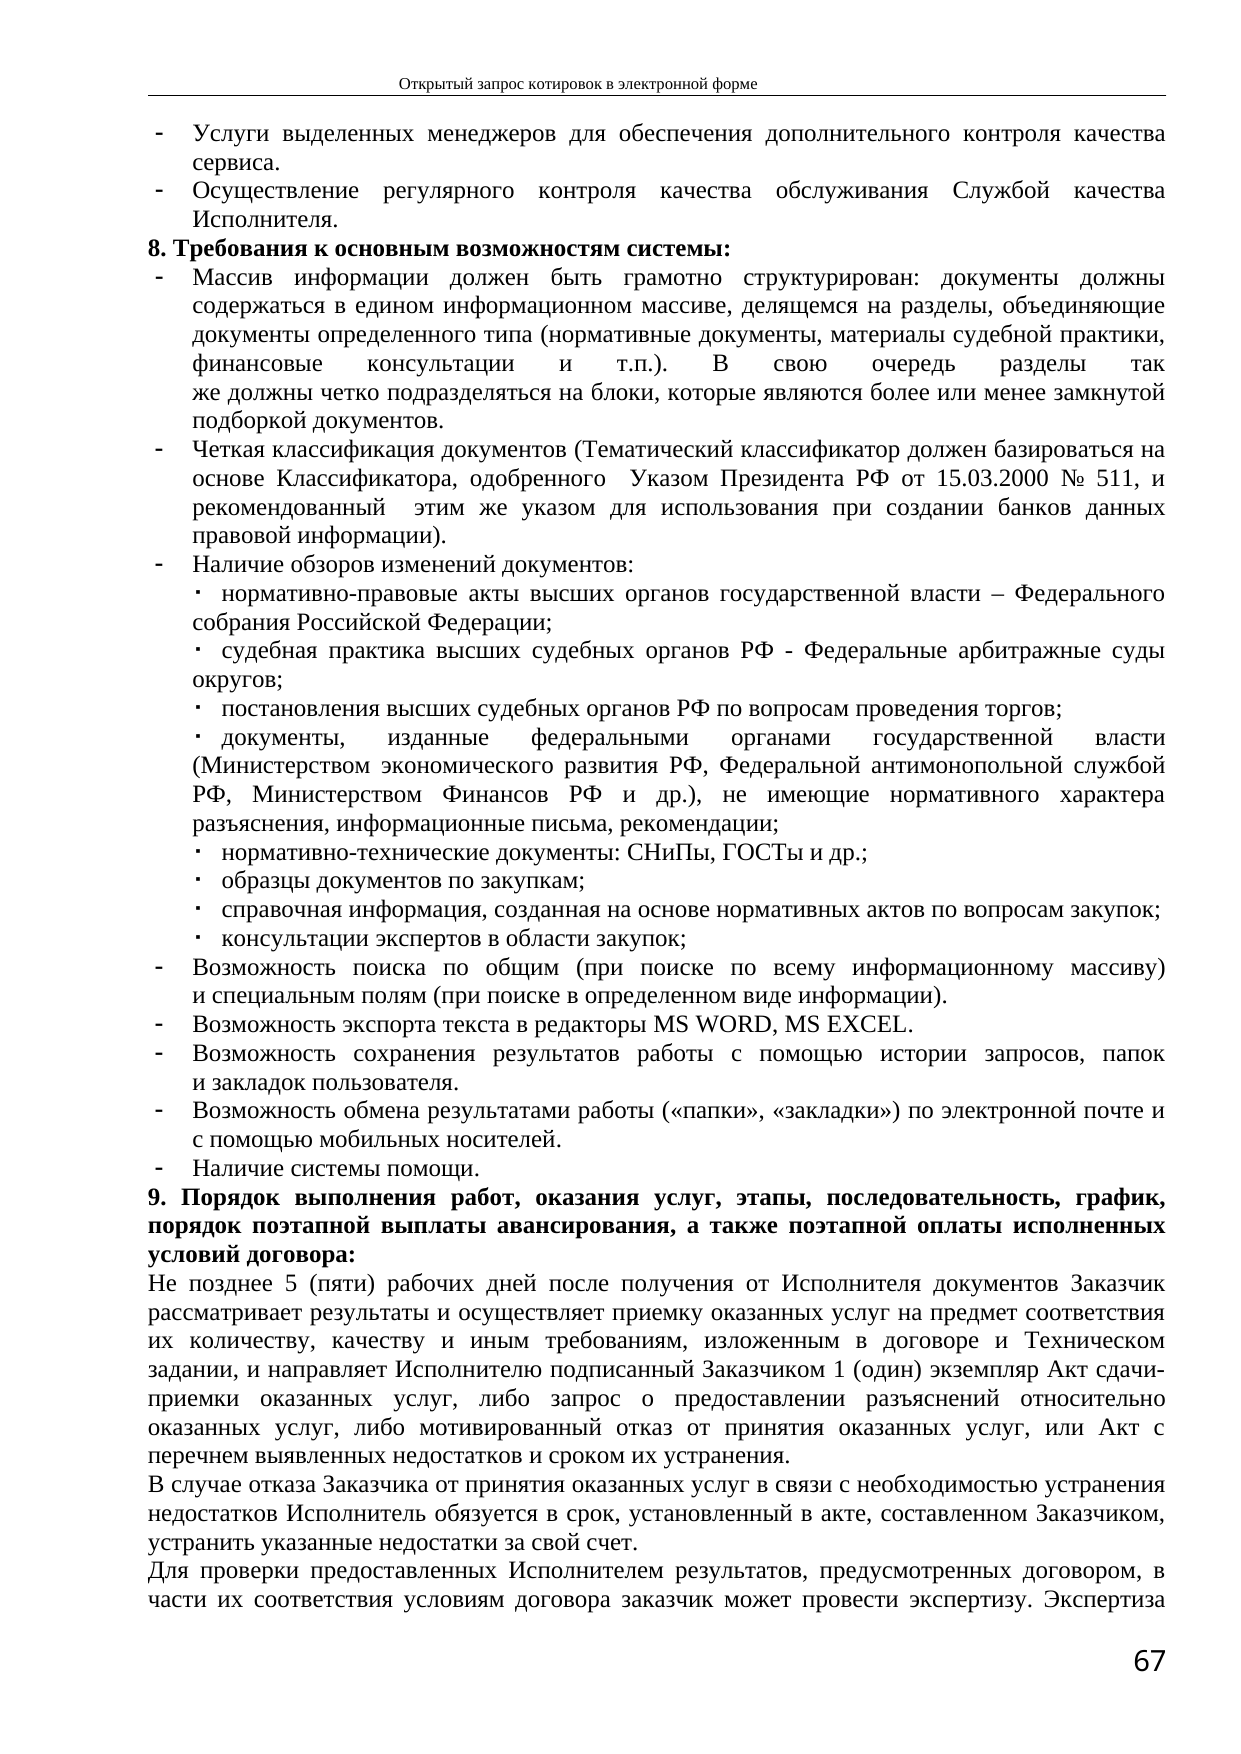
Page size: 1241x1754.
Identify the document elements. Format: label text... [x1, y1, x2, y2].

list справочная информация, созданная на основе нормативных актов по вопросам закупок; [192, 894, 1166, 923]
list Возможность обмена результатами работы («папки», «закладки») по электронной почте и с помощью мобильных носителей. [154, 1096, 1166, 1153]
list судебная практика высших судебных органов РФ - Федеральные арбитражные суды округов; [192, 636, 1166, 693]
list Наличие обзоров изменений документов: [154, 549, 1166, 578]
list образцы документов по закупкам; [192, 866, 1166, 894]
list документы, изданные федеральными органами государственной власти (Министерством экономического развития РФ, Федеральной антимонопольной службой РФ, Министерством Финансов РФ и др.), не имеющие нормативного характера разъяснения, информационные письма, рекомендации; [192, 722, 1166, 837]
list консультации экспертов в области закупок; [192, 923, 1166, 952]
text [148, 1556, 1166, 1613]
list Четкая классификация документов (Тематический классификатор должен базироваться на основе Классификатора, одобренного Указом Президента РФ от 15.03.2000 № 511, и рекомендованный этим же указом для использования при создании банков данных правовой информации). [154, 434, 1166, 549]
text Не позднее 5 (пяти) рабочих дней после получения от Исполнителя документов Заказчик рассматривает результаты и осуществляет приемку оказанных услуг на предмет соответствия их количеству, качеству и иным требованиям, изложенным в договоре и Техническом задании, и направляет Исполнителю подписанный Заказчиком 1 (один) экземпляр Акт сдачи-приемки оказанных услуг, либо запрос о предоставлении разъяснений относительно оказанных услуг, либо мотивированный отказ от принятия оказанных услуг, или Акт с перечнем выявленных недостатков и сроком их устранения. [148, 1268, 1166, 1469]
list Возможность сохранения результатов работы с помощью истории запросов, папок и закладок пользователя. [154, 1038, 1166, 1096]
list Массив информации должен быть грамотно структурирован: документы должны содержаться в едином информационном массиве, делящемся на разделы, объединяющие документы определенного типа (нормативные документы, материалы судебной практики, финансовые консультации и т.п.). В свою очередь разделы так же должны четко подразделяться на блоки, которые являются более или менее замкнутой подборкой документов. [155, 262, 1166, 434]
list Осуществление регулярного контроля качества обслуживания Службой качества Исполнителя. [155, 176, 1166, 233]
text В случае отказа Заказчика от принятия оказанных услуг в связи с необходимостью устранения недостатков Исполнитель обязуется в срок, установленный в акте, составленном Заказчиком, устранить указанные недостатки за свой счет. [148, 1469, 1166, 1556]
list Возможность поиска по общим (при поиске по всему информационному массиву) и специальным полям (при поиске в определенном виде информации). [154, 952, 1166, 1009]
list постановления высших судебных органов РФ по вопросам проведения торгов; [192, 693, 1166, 722]
list нормативно-технические документы: СНиПы, ГОСТы и др.; [192, 837, 1166, 866]
list нормативно-правовые акты высших органов государственной власти – Федерального собрания Российской Федерации; [192, 578, 1166, 636]
list Услуги выделенных менеджеров для обеспечения дополнительного контроля качества сервиса. [155, 118, 1166, 176]
list Наличие системы помощи. [154, 1153, 1166, 1182]
text 9. Порядок выполнения работ, оказания услуг, этапы, последовательность, график, порядок поэтапной выплаты авансирования, а также поэтапной оплаты исполненных условий договора: [148, 1182, 1166, 1268]
list Возможность экспорта текста в редакторы MS WORD, MS EXCEL. [154, 1009, 1166, 1038]
text 8. Требования к основным возможностям системы: [148, 233, 1166, 262]
